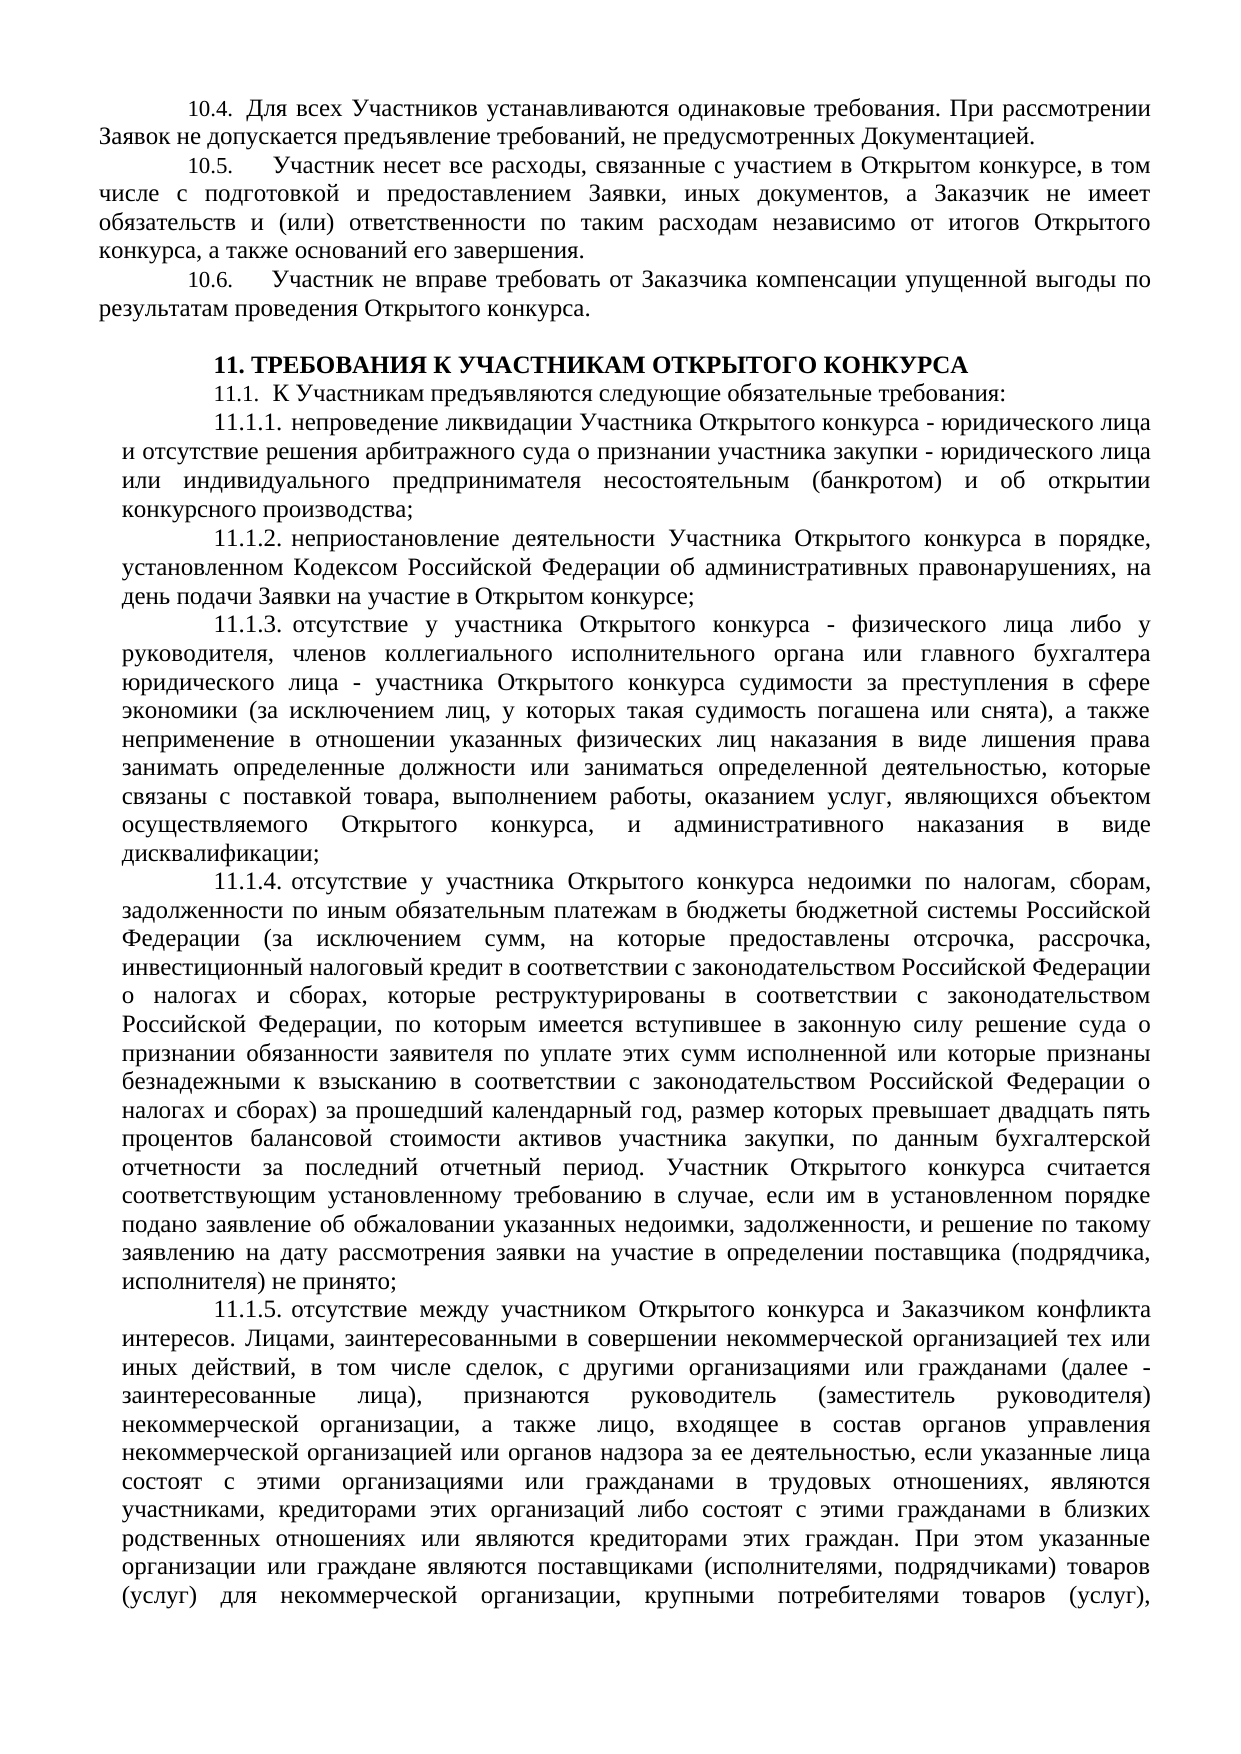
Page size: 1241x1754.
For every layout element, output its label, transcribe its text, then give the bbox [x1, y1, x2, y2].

list Участник несет все расходы, связанные с участием в Открытом конкурсе, в том числе с подготовкой и предоставлением Заявки, иных документов, а Заказчик не имеет обязательств и (или) ответственности по таким расходам независимо от итогов Открытого конкурса, а также оснований его завершения. [99, 150, 1152, 264]
list Для всех Участников устанавливаются одинаковые требования. При рассмотрении Заявок не допускается предъявление требований, не предусмотренных Документацией. [99, 93, 1152, 150]
list отсутствие у участника Открытого конкурса - физического лица либо у руководителя, членов коллегиального исполнительного органа или главного бухгалтера юридического лица - участника Открытого конкурса судимости за преступления в сфере экономики (за исключением лиц, у которых такая судимость погашена или снята), а также неприменение в отношении указанных физических лиц наказания в виде лишения права занимать определенные должности или заниматься определенной деятельностью, которые связаны с поставкой товара, выполнением работы, оказанием услуг, являющихся объектом осуществляемого Открытого конкурса, и административного наказания в виде дисквалификации; [122, 610, 1152, 867]
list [122, 1295, 1152, 1609]
list неприостановление деятельности Участника Открытого конкурса в порядке, установленном Кодексом Российской Федерации об административных правонарушениях, на день подачи Заявки на участие в Открытом конкурсе; [122, 523, 1152, 610]
text 11. ТРЕБОВАНИЯ К УЧАСТНИКАМ ОТКРЫТОГО КОНКУРСА [122, 350, 1152, 379]
list К Участникам предъявляются следующие обязательные требования: [122, 379, 1152, 407]
list Участник не вправе требовать от Заказчика компенсации упущенной выгоды по результатам проведения Открытого конкурса. [99, 264, 1152, 322]
list отсутствие у участника Открытого конкурса недоимки по налогам, сборам, задолженности по иным обязательным платежам в бюджеты бюджетной системы Российской Федерации (за исключением сумм, на которые предоставлены отсрочка, рассрочка, инвестиционный налоговый кредит в соответствии с законодательством Российской Федерации о налогах и сборах, которые реструктурированы в соответствии с законодательством Российской Федерации, по которым имеется вступившее в законную силу решение суда о признании обязанности заявителя по уплате этих сумм исполненной или которые признаны безнадежными к взысканию в соответствии с законодательством Российской Федерации о налогах и сборах) за прошедший календарный год, размер которых превышает двадцать пять процентов балансовой стоимости активов участника закупки, по данным бухгалтерской отчетности за последний отчетный период. Участник Открытого конкурса считается соответствующим установленному требованию в случае, если им в установленном порядке подано заявление об обжаловании указанных недоимки, задолженности, и решение по такому заявлению на дату рассмотрения заявки на участие в определении поставщика (подрядчика, исполнителя) не принято; [122, 867, 1152, 1295]
list непроведение ликвидации Участника Открытого конкурса - юридического лица и отсутствие решения арбитражного суда о признании участника закупки - юридического лица или индивидуального предпринимателя несостоятельным (банкротом) и об открытии конкурсного производства; [122, 407, 1152, 523]
